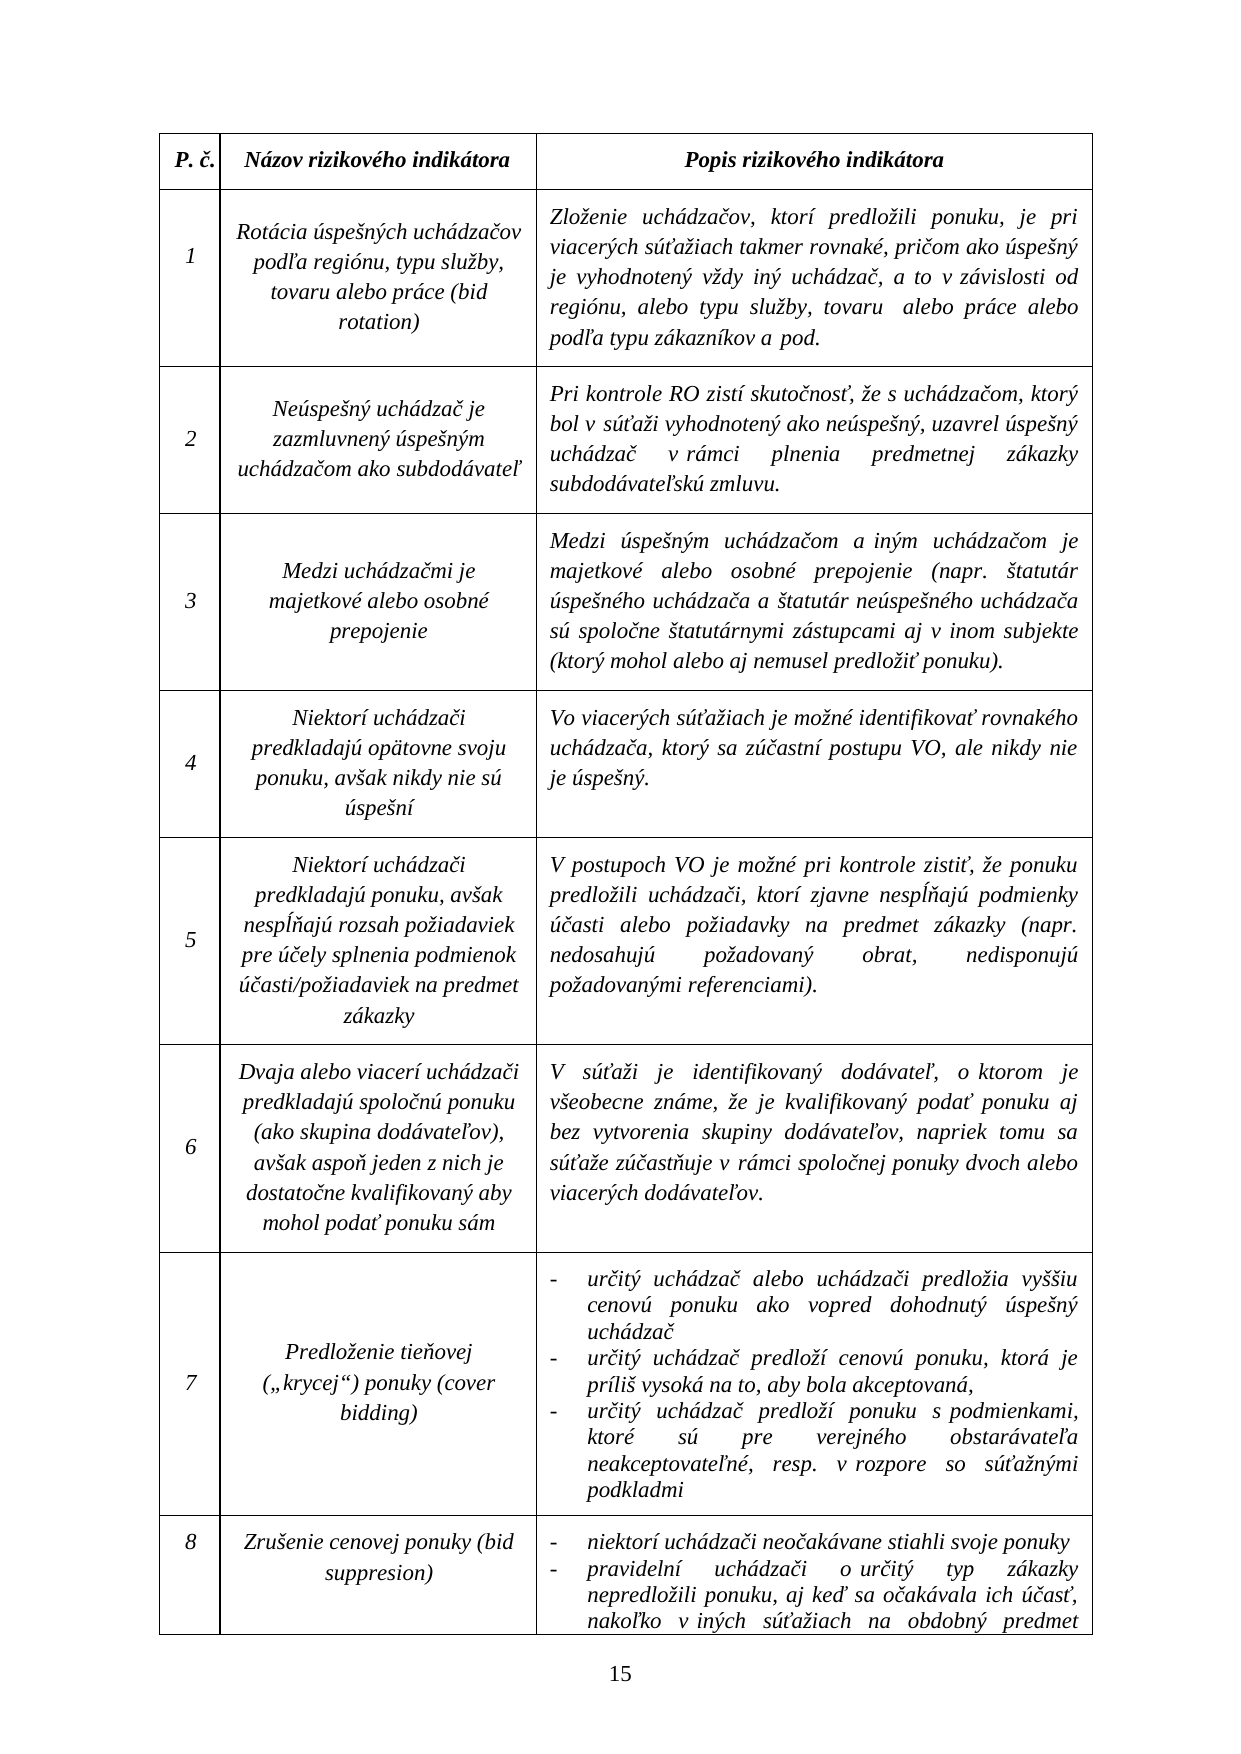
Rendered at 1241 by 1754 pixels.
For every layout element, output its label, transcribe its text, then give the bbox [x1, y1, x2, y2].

table_cell Zloženie uchádzačov, ktorí predložili ponuku, je pri viacerých súťažiach takmer rovnaké, pričom ako úspešný je vyhodnotený vždy iný uchádzač, a to v závislosti od regiónu, alebo typu služby, tovaru alebo práce alebo podľa typu zákazníkov a pod. [537, 190, 1092, 366]
table_cell Predloženie tieňovej („krycej“) ponuky (cover bidding) [221, 1253, 536, 1515]
table_cell 1 [160, 190, 219, 366]
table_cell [221, 1516, 536, 1634]
table_cell 2 [160, 367, 219, 513]
table_cell Niektorí uchádzači predkladajú ponuku, avšak nespĺňajú rozsah požiadaviek pre účely splnenia podmienok účasti/požiadaviek na predmet zákazky [221, 838, 536, 1044]
table_header Názov rizikového indikátora [221, 134, 536, 189]
table_cell 3 [160, 514, 219, 690]
table_cell Medzi úspešným uchádzačom a iným uchádzačom je majetkové alebo osobné prepojenie (napr. štatutár úspešného uchádzača a štatutár neúspešného uchádzača sú spoločne štatutárnymi zástupcami aj v inom subjekte (ktorý mohol alebo aj nemusel predložiť ponuku). [537, 514, 1092, 690]
table_cell 6 [160, 1045, 219, 1252]
table_cell Pri kontrole RO zistí skutočnosť, že s uchádzačom, ktorý bol v súťaži vyhodnotený ako neúspešný, uzavrel úspešný uchádzač v rámci plnenia predmetnej zákazky subdodávateľskú zmluvu. [537, 367, 1092, 513]
table_cell 8 [160, 1516, 219, 1634]
table_cell 5 [160, 838, 219, 1044]
table_cell Rotácia úspešných uchádzačov podľa regiónu, typu služby, tovaru alebo práce (bid rotation) [221, 190, 536, 366]
table_cell V súťaži je identifikovaný dodávateľ, o ktorom je všeobecne známe, že je kvalifikovaný podať ponuku aj bez vytvorenia skupiny dodávateľov, napriek tomu sa súťaže zúčastňuje v rámci spoločnej ponuky dvoch alebo viacerých dodávateľov. [537, 1045, 1092, 1252]
table_cell Medzi uchádzačmi je majetkové alebo osobné prepojenie [221, 514, 536, 690]
table_cell 4 [160, 691, 219, 837]
table_cell Neúspešný uchádzač je zazmluvnený úspešným uchádzačom ako subdodávateľ [221, 367, 536, 513]
table_cell Dvaja alebo viacerí uchádzači predkladajú spoločnú ponuku (ako skupina dodávateľov), avšak aspoň jeden z nich je dostatočne kvalifikovaný aby mohol podať ponuku sám [221, 1045, 536, 1252]
table_header Popis rizikového indikátora [537, 134, 1092, 189]
table_cell V postupoch VO je možné pri kontrole zistiť, že ponuku predložili uchádzači, ktorí zjavne nespĺňajú podmienky účasti alebo požiadavky na predmet zákazky (napr. nedosahujú požadovaný obrat, nedisponujú požadovanými referenciami). [537, 838, 1092, 1044]
table_cell Vo viacerých súťažiach je možné identifikovať rovnakého uchádzača, ktorý sa zúčastní postupu VO, ale nikdy nie je úspešný. [537, 691, 1092, 837]
table_cell určitý uchádzač alebo uchádzači predložia vyššiu cenovú ponuku ako vopred dohodnutý úspešný uchádzač určitý uchádzač predloží cenovú ponuku, ktorá je príliš vysoká na to, aby bola akceptovaná, určitý uchádzač predloží ponuku s podmienkami, ktoré sú pre verejného obstarávateľa neakceptovateľné, resp. v rozpore so súťažnými podkladmi [537, 1253, 1092, 1515]
table_cell 7 [160, 1253, 219, 1515]
table_header P. č. [160, 134, 219, 189]
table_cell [537, 1516, 1092, 1634]
table_cell Niektorí uchádzači predkladajú opätovne svoju ponuku, avšak nikdy nie sú úspešní [221, 691, 536, 837]
